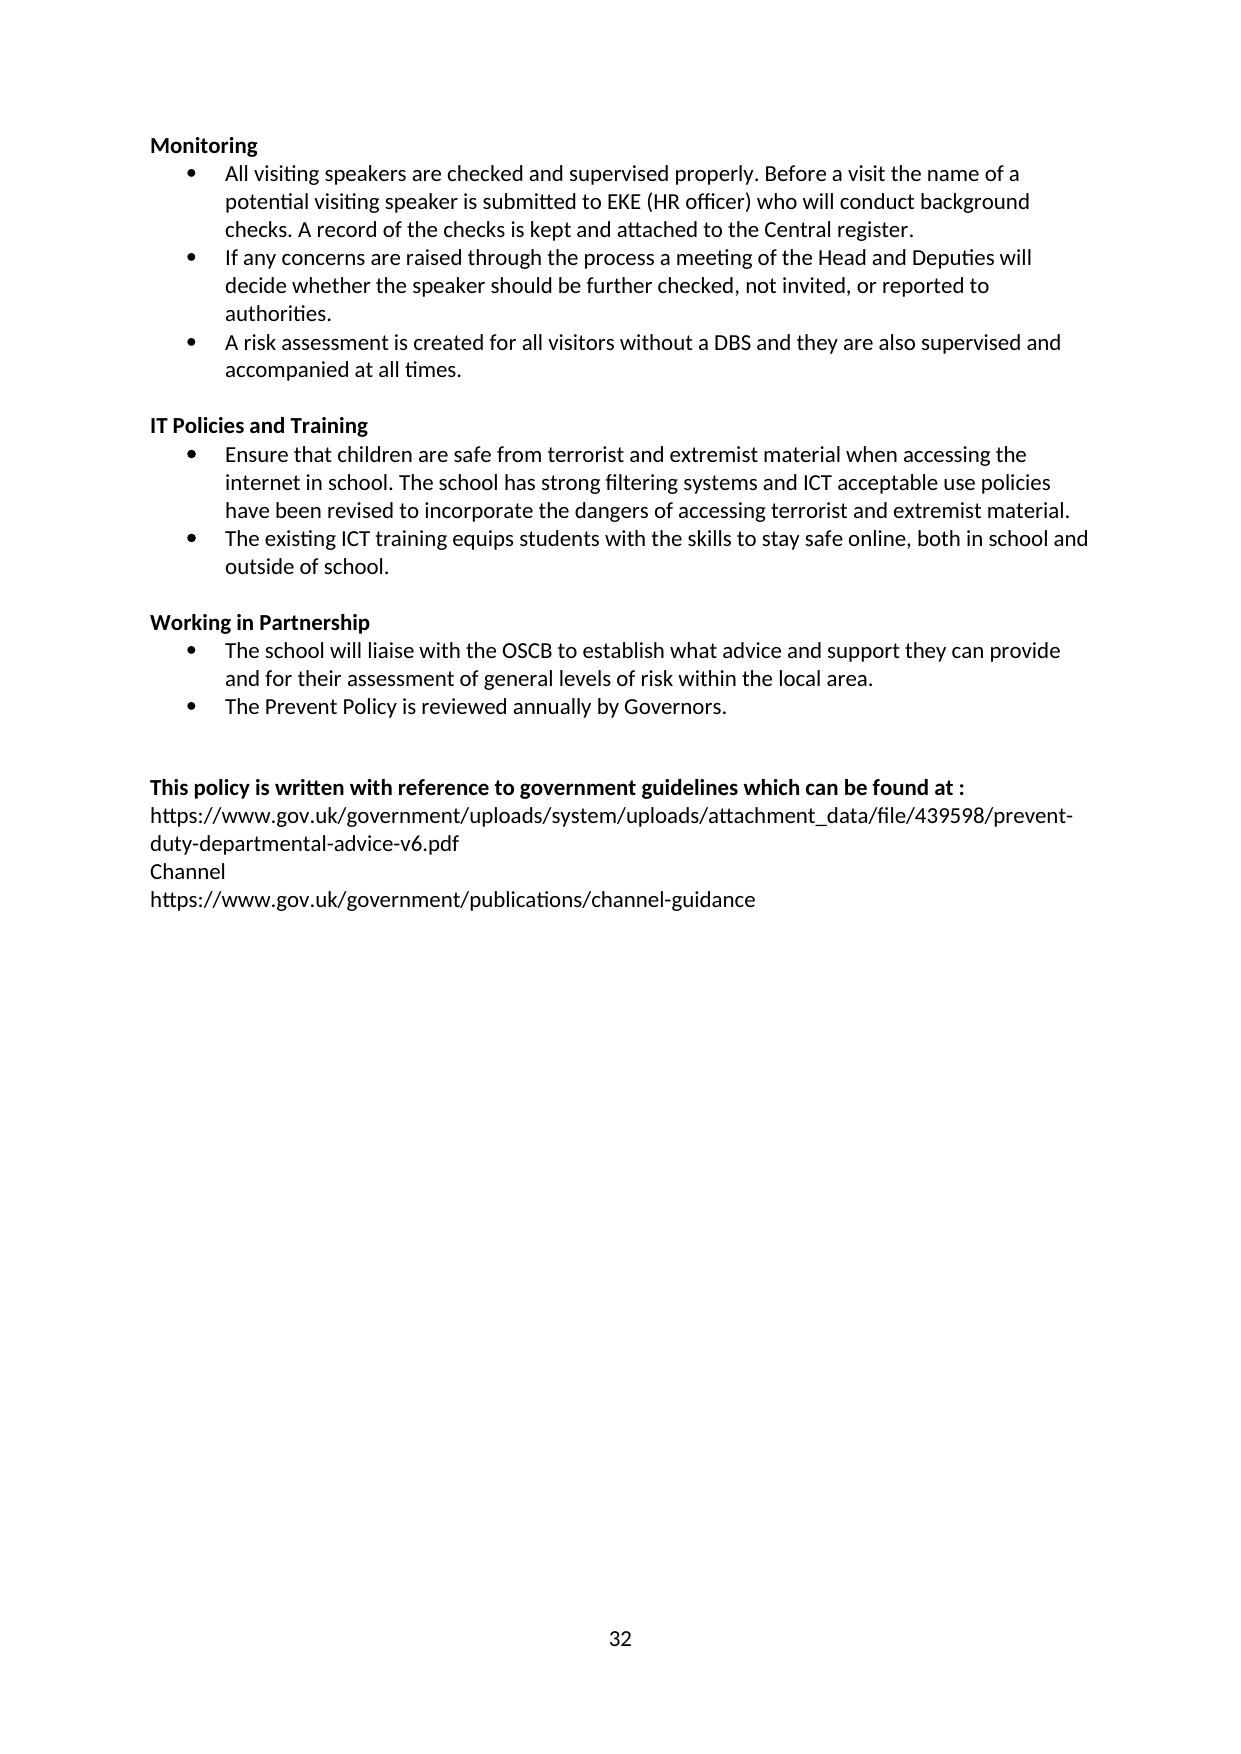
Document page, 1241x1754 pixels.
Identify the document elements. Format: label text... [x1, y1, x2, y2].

text Monitoring [150, 131, 1090, 159]
list The school will liaise with the OSCB to establish what advice and support they can provide and for their assessment of general levels of risk within the local area. [187, 636, 1090, 692]
list All visiting speakers are checked and supervised properly. Before a visit the name of a potential visiting speaker is submitted to EKE (HR officer) who will conduct background checks. A record of the checks is kept and attached to the Central register. [187, 159, 1090, 243]
list The Prevent Policy is reviewed annually by Governors. [187, 692, 1090, 720]
list Ensure that children are safe from terrorist and extremist material when accessing the internet in school. The school has strong filtering systems and ICT acceptable use policies have been revised to incorporate the dangers of accessing terrorist and extremist material. [187, 440, 1090, 524]
text https://www.gov.uk/government/publications/channel-guidance [150, 885, 1090, 913]
text https://www.gov.uk/government/uploads/system/uploads/attachment_data/file/439598/prevent-duty-departmental-advice-v6.pdf [150, 801, 1090, 857]
text Working in Partnership [150, 608, 1090, 636]
text This policy is written with reference to government guidelines which can be found at : [150, 773, 1090, 801]
list If any concerns are raised through the process a meeting of the Head and Deputies will decide whether the speaker should be further checked, not invited, or reported to authorities. [187, 243, 1090, 328]
text IT Policies and Training [150, 412, 1090, 440]
list A risk assessment is created for all visitors without a DBS and they are also supervised and accompanied at all times. [187, 328, 1090, 384]
list The existing ICT training equips students with the skills to stay safe online, both in school and outside of school. [187, 524, 1090, 580]
text Channel [150, 857, 1090, 885]
